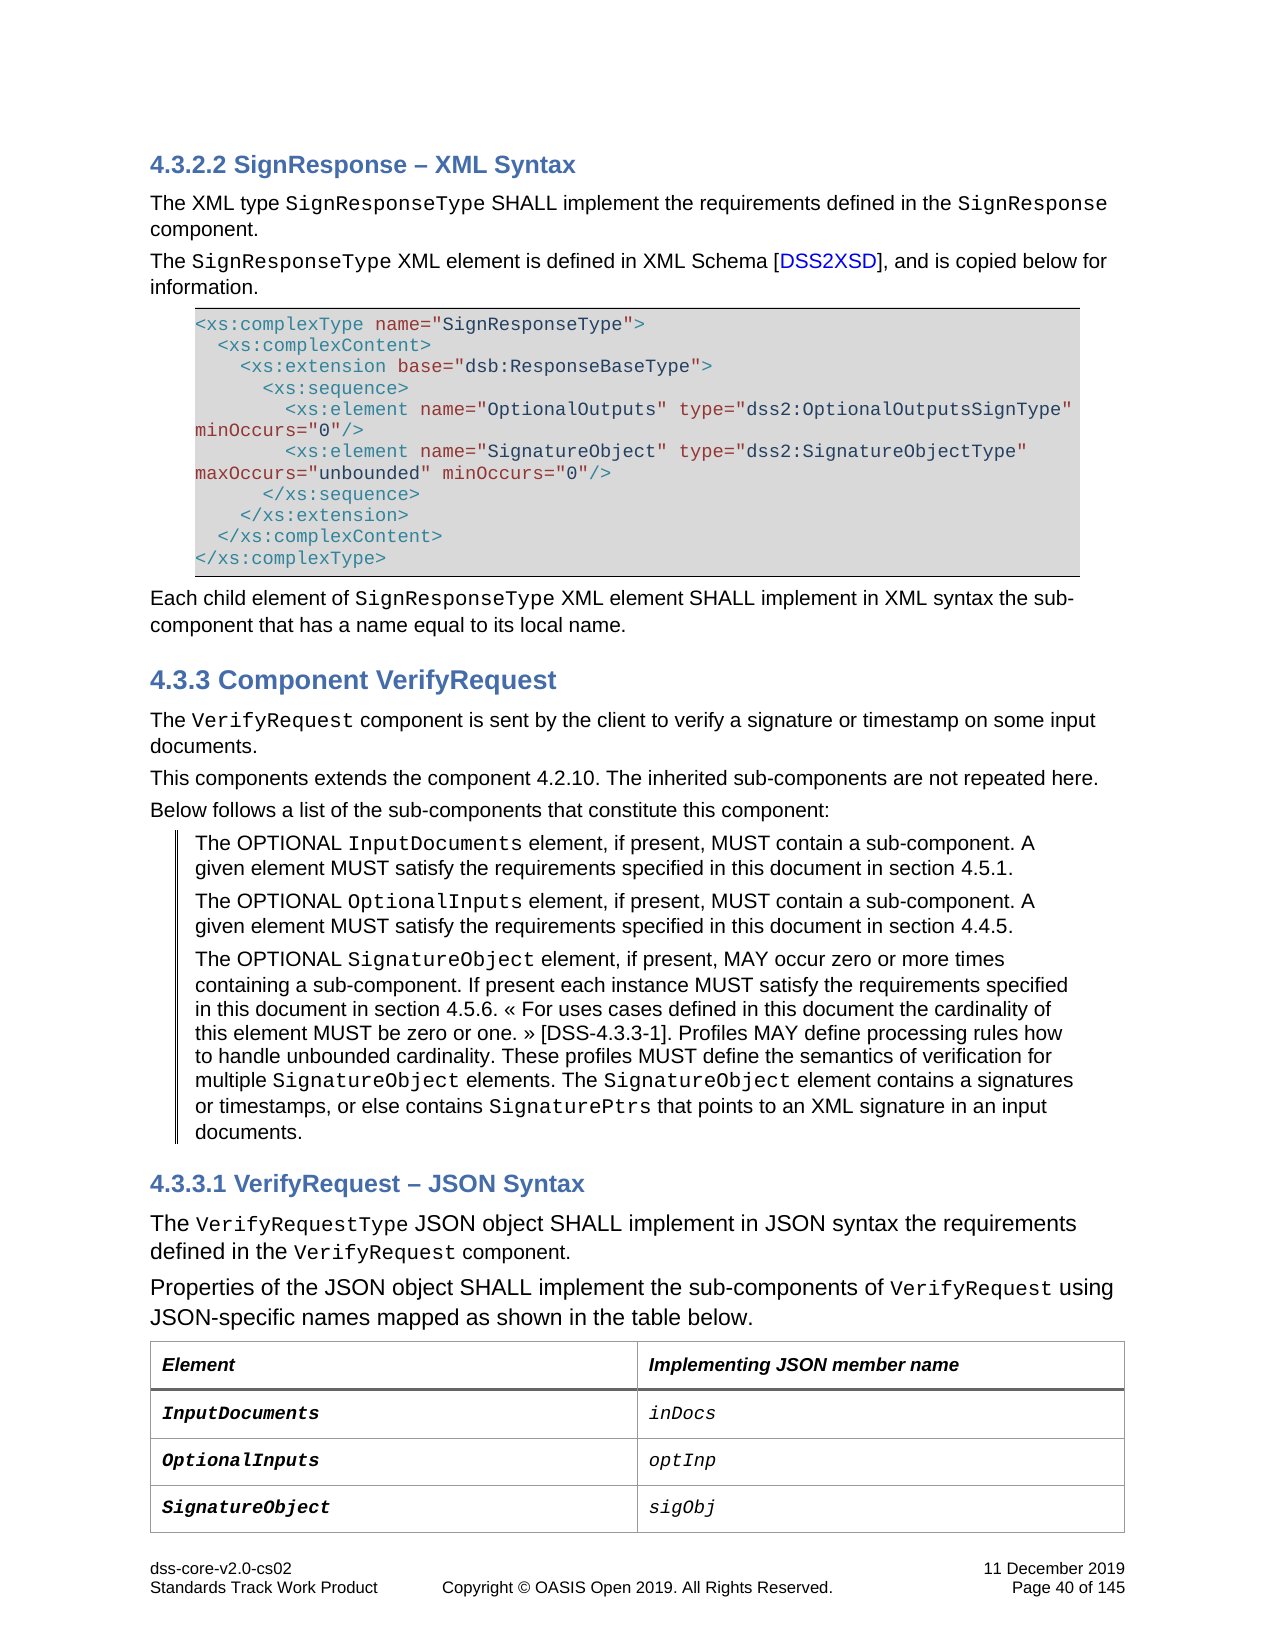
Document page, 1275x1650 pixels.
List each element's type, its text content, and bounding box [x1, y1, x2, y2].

text The VerifyRequestType JSON object SHALL implement in JSON syntax the requirements defined in the VerifyRequest component. [150, 1210, 1125, 1266]
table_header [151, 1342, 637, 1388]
subtitle Component VerifyRequest [150, 664, 1125, 695]
text <xs:extension base="dsb:ResponseBaseType"> [195, 350, 1080, 371]
text </xs:complexContent> [195, 520, 1080, 541]
subtitle SignResponse – XML Syntax [150, 150, 1125, 179]
text <xs:complexType name="SignResponseType"> [195, 309, 1080, 329]
text <xs:sequence> [195, 371, 1080, 392]
text The OPTIONAL SignatureObject element, if present, MAY occur zero or more times containing a sub-component. If present each instance MUST satisfy the requirements specified in this document in section 4.5.6. « For uses cases defined in this document the cardinality of this element MUST be zero or one. » [DSS-4.3.3-1]. Profiles MAY define processing rules how to handle unbounded cardinality. These profiles MUST define the semantics of verification for multiple SignatureObject elements. The SignatureObject element contains a signatures or timestamps, or else contains SignaturePtrs that points to an XML signature in an input documents. [178, 947, 1080, 1144]
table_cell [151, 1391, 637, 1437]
text This components extends the component 4.2.10. The inherited sub-components are not repeated here. [150, 766, 1125, 790]
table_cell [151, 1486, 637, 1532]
text The OPTIONAL OptionalInputs element, if present, MUST contain a sub-component. A given element MUST satisfy the requirements specified in this document in section 4.4.5. [178, 888, 1080, 938]
text </xs:sequence> [195, 477, 1080, 499]
text </xs:extension> [195, 499, 1080, 520]
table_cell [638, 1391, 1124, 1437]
text The XML type SignResponseType SHALL implement the requirements defined in the SignResponse component. [150, 191, 1125, 241]
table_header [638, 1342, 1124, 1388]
text </xs:complexType> [195, 541, 1080, 576]
text <xs:element name="SignatureObject" type="dss2:SignatureObjectType" maxOccurs="unbounded" minOccurs="0"/> [195, 435, 1080, 477]
text Each child element of SignResponseType XML element SHALL implement in XML syntax the sub-component that has a name equal to its local name. [150, 585, 1125, 637]
text Properties of the JSON object SHALL implement the sub-components of VerifyRequest using JSON-specific names mapped as shown in the table below. [150, 1274, 1125, 1330]
text The VerifyRequest component is sent by the client to verify a signature or timestamp on some input documents. [150, 708, 1125, 757]
text <xs:complexContent> [195, 329, 1080, 350]
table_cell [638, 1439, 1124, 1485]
subtitle VerifyRequest – JSON Syntax [150, 1169, 1125, 1198]
text Below follows a list of the sub-components that constitute this component: [150, 798, 1125, 822]
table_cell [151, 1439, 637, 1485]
text The OPTIONAL InputDocuments element, if present, MUST contain a sub-component. A given element MUST satisfy the requirements specified in this document in section 4.5.1. [178, 830, 1080, 880]
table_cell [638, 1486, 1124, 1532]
text The SignResponseType XML element is defined in XML Schema [DSS2XSD], and is copied below for information. [150, 249, 1125, 299]
text <xs:element name="OptionalOutputs" type="dss2:OptionalOutputsSignType" minOccurs="0"/> [195, 392, 1080, 435]
